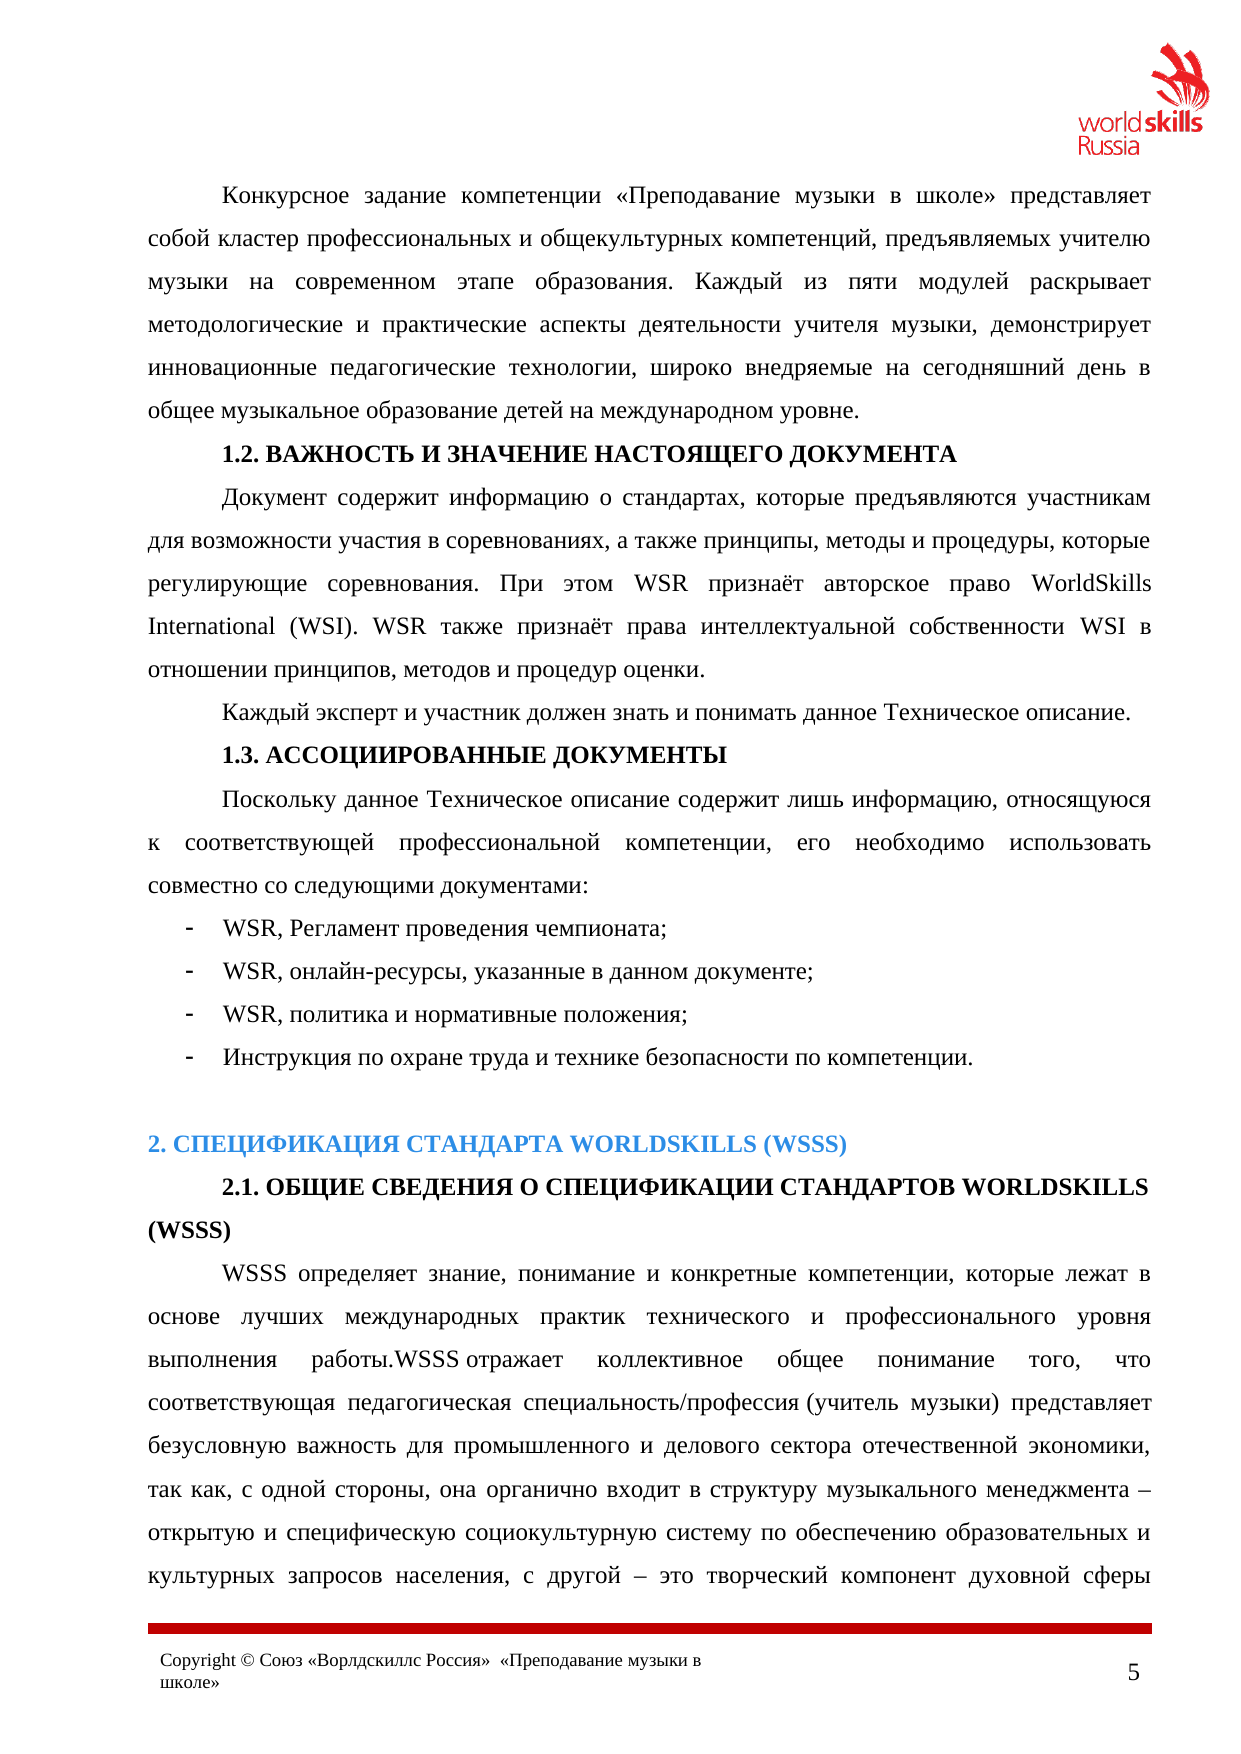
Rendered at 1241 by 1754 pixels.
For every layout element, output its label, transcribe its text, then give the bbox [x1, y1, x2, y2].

text 1.2. ВАЖНОСТЬ И ЗНАЧЕНИЕ НАСТОЯЩЕГО ДОКУМЕНТА [148, 439, 1152, 467]
text 1.3. АССОЦИИРОВАННЫЕ ДОКУМЕНТЫ [148, 741, 1152, 769]
text 2.1. ОБЩИЕ СВЕДЕНИЯ О СПЕЦИФИКАЦИИ СТАНДАРТОВ WORLDSKILLS (WSSS) [148, 1172, 1152, 1244]
text 2. СПЕЦИФИКАЦИЯ СТАНДАРТА WORLDSKILLS (WSSS) [148, 1129, 1152, 1157]
list WSR, политика и нормативные положения; [185, 999, 1152, 1028]
list WSR, онлайн-ресурсы, указанные в данном документе; [185, 956, 1152, 985]
list Инструкция по охране труда и технике безопасности по компетенции. [185, 1042, 1152, 1071]
text Поскольку данное Техническое описание содержит лишь информацию, относящуюся к соответствующей профессиональной компетенции, его необходимо использовать совместно со следующими документами: [148, 784, 1152, 899]
list WSR, Регламент проведения чемпионата; [185, 913, 1152, 942]
text Каждый эксперт и участник должен знать и понимать данное Техническое описание. [148, 697, 1152, 726]
text Документ содержит информацию о стандартах, которые предъявляются участникам для возможности участия в соревнованиях, а также принципы, методы и процедуры, которые регулирующие соревнования. При этом WSR признаёт авторское право WorldSkills International (WSI). WSR также признаёт права интеллектуальной собственности WSI в отношении принципов, методов и процедур оценки. [148, 482, 1152, 683]
text Конкурсное задание компетенции «Преподавание музыки в школе» представляет собой кластер профессиональных и общекультурных компетенций, предъявляемых учителю музыки на современном этапе образования. Каждый из пяти модулей раскрывает методологические и практические аспекты деятельности учителя музыки, демонстрирует инновационные педагогические технологии, широко внедряемые на сегодняшний день в общее музыкальное образование детей на международном уровне. [148, 180, 1152, 424]
picture [1078, 42, 1235, 155]
